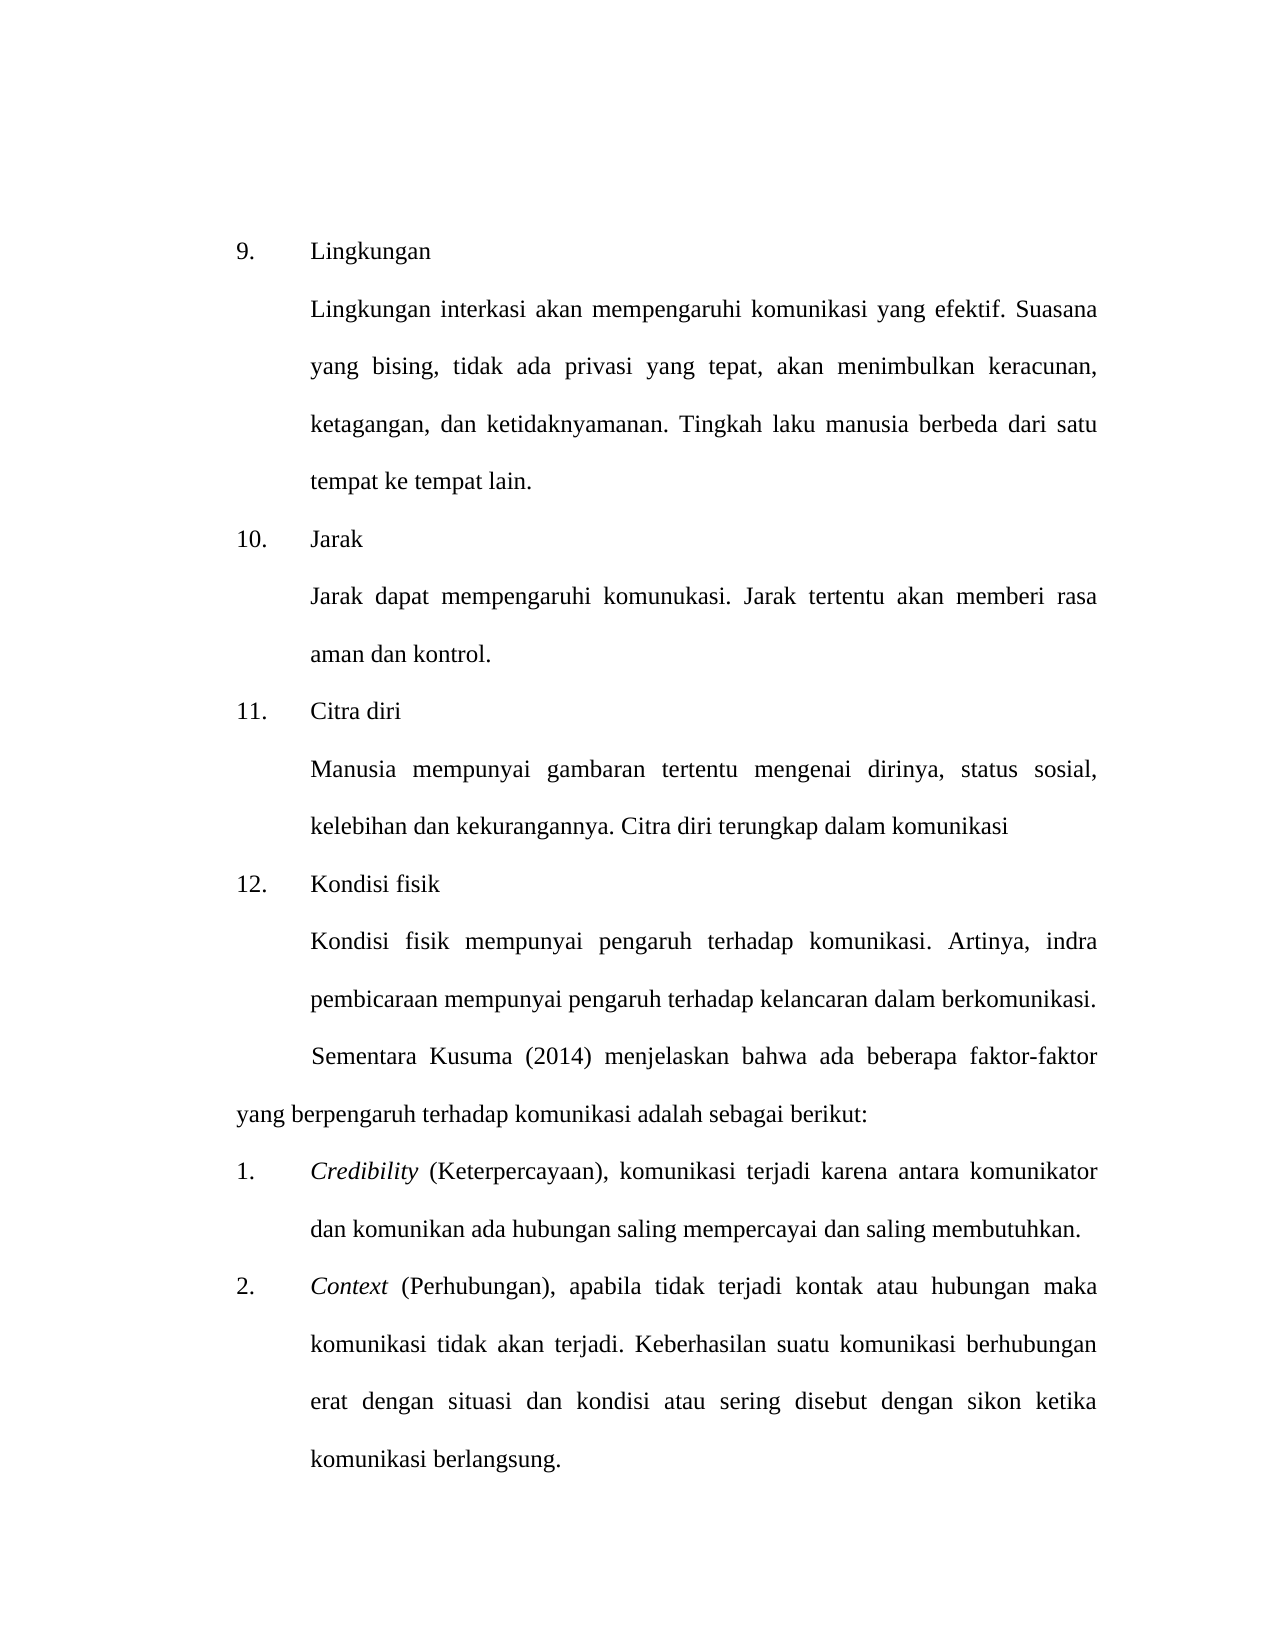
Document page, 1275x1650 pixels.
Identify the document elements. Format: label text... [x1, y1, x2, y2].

list Jarak dapat mempengaruhi komunukasi. Jarak tertentu akan memberi rasa aman dan kontrol. [310, 581, 1098, 667]
list Context (Perhubungan), apabila tidak terjadi kontak atau hubungan maka komunikasi tidak akan terjadi. Keberhasilan suatu komunikasi berhubungan erat dengan situasi dan kondisi atau sering disebut dengan sikon ketika komunikasi berlangsung. [236, 1271, 1098, 1472]
list Credibility (Keterpercayaan), komunikasi terjadi karena antara komunikator dan komunikan ada hubungan saling mempercayai dan saling membutuhkan. [236, 1156, 1098, 1242]
list Lingkungan interkasi akan mempengaruhi komunikasi yang efektif. Suasana yang bising, tidak ada privasi yang tepat, akan menimbulkan keracunan, ketagangan, dan ketidaknyamanan. Tingkah laku manusia berbeda dari satu tempat ke tempat lain. [310, 294, 1098, 495]
list Kondisi fisik mempunyai pengaruh terhadap komunikasi. Artinya, indra pembicaraan mempunyai pengaruh terhadap kelancaran dalam berkomunikasi. [310, 926, 1098, 1012]
list Kondisi fisik [236, 869, 1098, 897]
list Manusia mempunyai gambaran tertentu mengenai dirinya, status sosial, kelebihan dan kekurangannya. Citra diri terungkap dalam komunikasi [310, 754, 1098, 840]
list Lingkungan [236, 236, 1098, 265]
list Jarak [236, 524, 1098, 552]
list Citra diri [236, 696, 1098, 725]
list Sementara Kusuma (2014) menjelaskan bahwa ada beberapa faktor-faktor yang berpengaruh terhadap komunikasi adalah sebagai berikut: [236, 1041, 1098, 1127]
